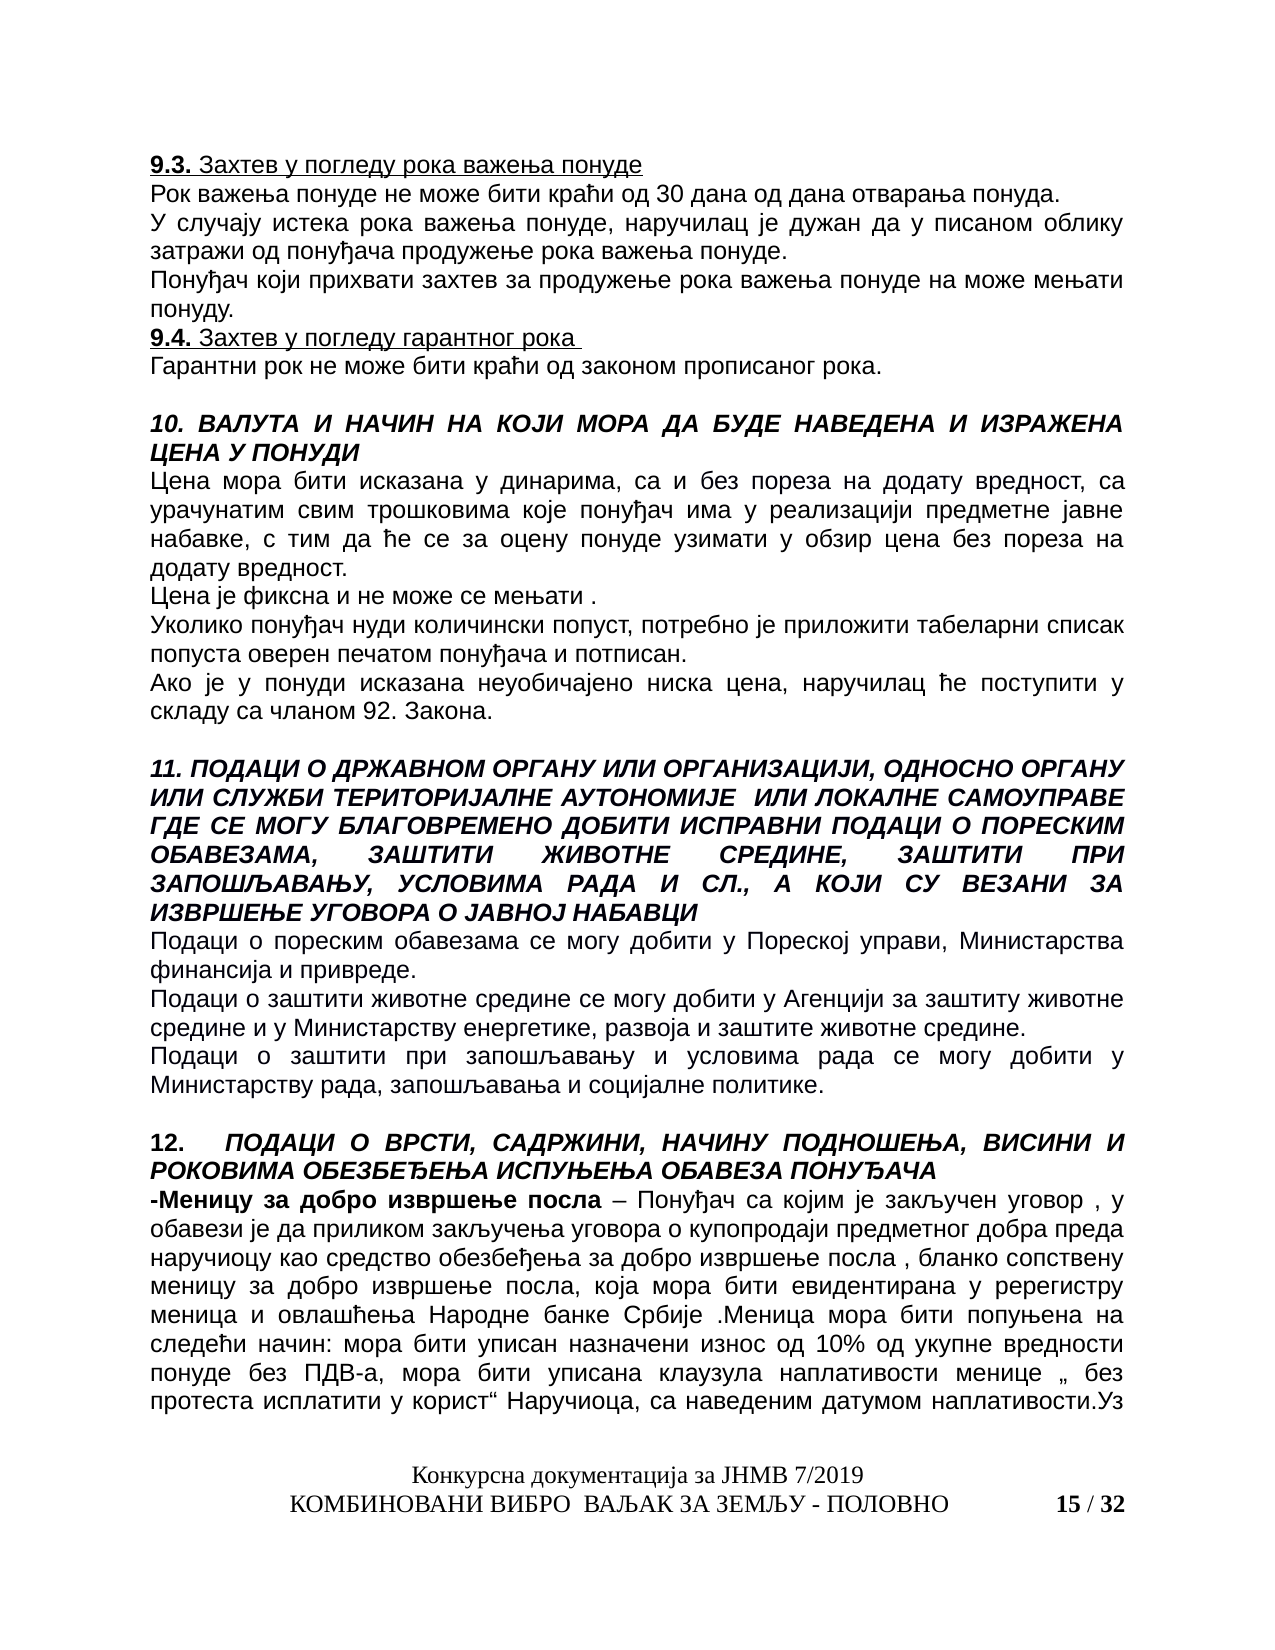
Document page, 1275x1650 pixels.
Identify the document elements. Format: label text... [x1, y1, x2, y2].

text 9.3. Захтев у погледу рока важења понуде [150, 150, 1125, 179]
text 10. ВАЛУТА И НАЧИН НА КОЈИ МОРА ДА БУДЕ НАВЕДЕНА И ИЗРАЖЕНА ЦЕНА У ПОНУДИ [150, 409, 1125, 466]
text Рок важења понуде не може бити краћи од 30 дана од дана отварања понуда. [150, 179, 1125, 207]
text Цена мора бити исказана у динарима, са и без пореза на додату вредност, са урачунатим свим трошковима које понуђач има у реализацији предметне јавне набавке, с тим да ће се за оцену понуде узимати у обзир цена без пореза на додату вредност. [150, 466, 1125, 581]
text Ако је у понуди исказана неуобичајено ниска цена, наручилац ће поступити у складу са чланом 92. Закона. [150, 667, 1125, 725]
text Подаци о пореским обавезама се могу добити у Пореској управи, Министарства финансија и привреде. [150, 926, 1125, 984]
text Уколико понуђач нуди количински попуст, потребно је приложити табеларни списак попуста оверен печатом понуђача и потписан. [150, 610, 1125, 667]
text Гарантни рок не може бити краћи од законом прописаног рока. [150, 351, 1125, 380]
text Цена је фиксна и не може се мењати . [150, 581, 1125, 610]
text Понуђач који прихвати захтев за продужење рока важења понуде на може мењати понуду. [150, 265, 1125, 322]
text У случају истека рока важења понуде, наручилац је дужан да у писаном облику затражи од понуђача продужење рока важења понуде. [150, 207, 1125, 265]
list ПОДАЦИ О ВРСТИ, САДРЖИНИ, НАЧИНУ ПОДНОШЕЊА, ВИСИНИ И РОКОВИМА ОБЕЗБЕЂЕЊА ИСПУЊЕЊА ОБАВЕЗА ПОНУЂАЧА [150, 1127, 1125, 1185]
text 11. ПОДАЦИ О ДРЖАВНОМ ОРГАНУ ИЛИ ОРГАНИЗАЦИЈИ, ОДНОСНО ОРГАНУ ИЛИ СЛУЖБИ ТЕРИТОРИЈАЛНЕ АУТОНОМИЈЕ ИЛИ ЛОКАЛНЕ САМОУПРАВЕ ГДЕ СЕ МОГУ БЛАГОВРЕМЕНО ДОБИТИ ИСПРАВНИ ПОДАЦИ О ПОРЕСКИМ ОБАВЕЗАМА, ЗАШТИТИ ЖИВОТНЕ СРЕДИНЕ, ЗАШТИТИ ПРИ ЗАПОШЉАВАЊУ, УСЛОВИМА РАДА И СЛ., А КОЈИ СУ ВЕЗАНИ ЗА ИЗВРШЕЊЕ УГОВОРА О ЈАВНОЈ НАБАВЦИ [150, 754, 1125, 926]
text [150, 1185, 1125, 1415]
text 9.4. Захтев у погледу гарантног рока [150, 322, 1125, 351]
text Подаци о заштити при запошљавању и условима рада се могу добити у Министарству рада, запошљавања и социјалне политике. [150, 1041, 1125, 1099]
text Подаци о заштити животне средине се могу добити у Агенцији за заштиту животне средине и у Министарству енергетике, развоја и заштите животне средине. [150, 984, 1125, 1041]
